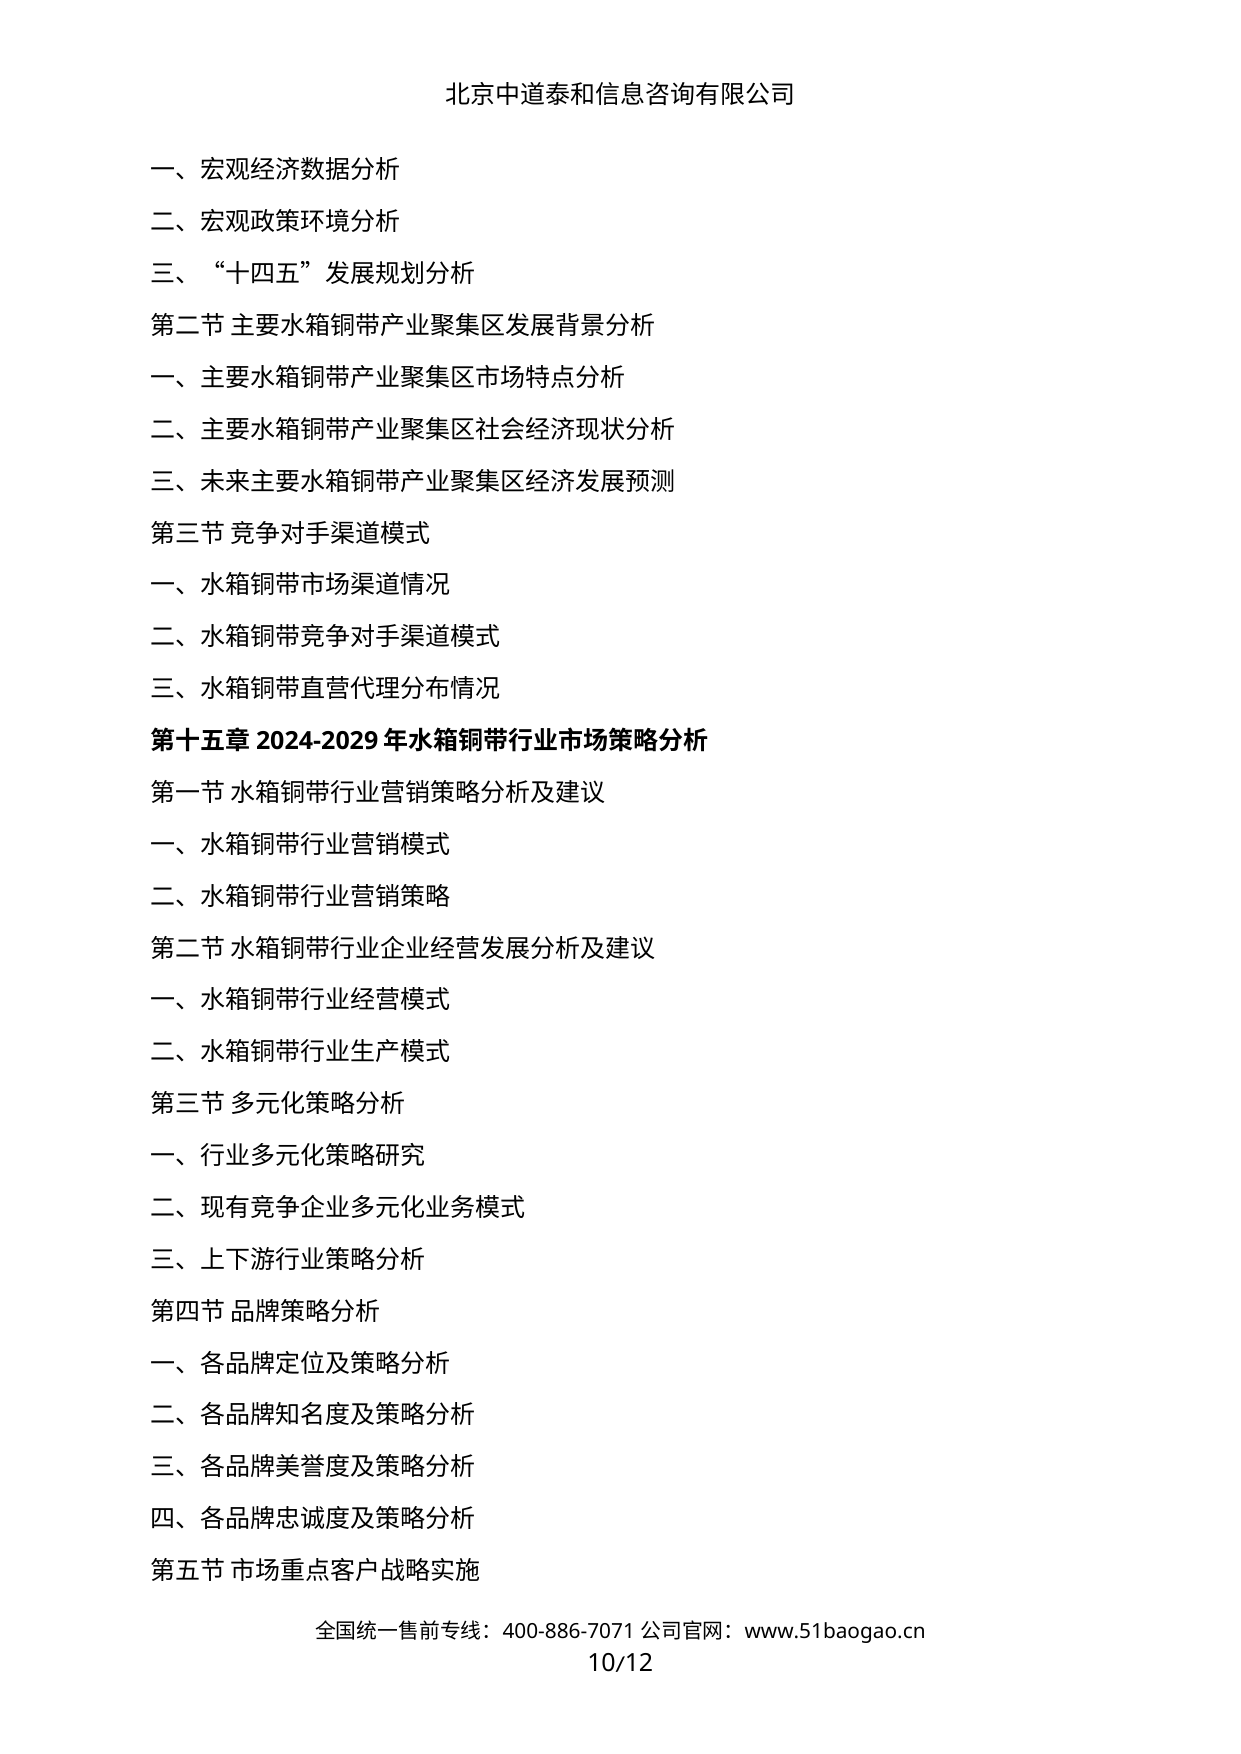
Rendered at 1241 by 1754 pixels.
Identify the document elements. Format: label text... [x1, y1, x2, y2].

text 二、现有竞争企业多元化业务模式 [150, 1187, 1090, 1224]
text 三、各品牌美誉度及策略分析 [150, 1447, 1090, 1483]
text 一、水箱铜带市场渠道情况 [150, 565, 1090, 601]
text 三、“十四五”发展规划分析 [150, 254, 1090, 290]
text 第二节 水箱铜带行业企业经营发展分析及建议 [150, 928, 1090, 964]
text 三、水箱铜带直营代理分布情况 [150, 669, 1090, 705]
text 二、水箱铜带行业生产模式 [150, 1032, 1090, 1068]
text 第二节 主要水箱铜带产业聚集区发展背景分析 [150, 306, 1090, 342]
text 第十五章 2024-2029年水箱铜带行业市场策略分析 [150, 721, 1090, 757]
text 一、水箱铜带行业经营模式 [150, 980, 1090, 1016]
text 二、宏观政策环境分析 [150, 202, 1090, 238]
text 二、水箱铜带竞争对手渠道模式 [150, 617, 1090, 653]
text 一、主要水箱铜带产业聚集区市场特点分析 [150, 357, 1090, 394]
text 第四节 品牌策略分析 [150, 1291, 1090, 1327]
text 二、水箱铜带行业营销策略 [150, 876, 1090, 912]
text 二、主要水箱铜带产业聚集区社会经济现状分析 [150, 409, 1090, 446]
text 第三节 竞争对手渠道模式 [150, 513, 1090, 549]
text 一、水箱铜带行业营销模式 [150, 824, 1090, 861]
text 第三节 多元化策略分析 [150, 1084, 1090, 1120]
text 二、各品牌知名度及策略分析 [150, 1395, 1090, 1431]
text 四、各品牌忠诚度及策略分析 [150, 1499, 1090, 1535]
text 三、未来主要水箱铜带产业聚集区经济发展预测 [150, 461, 1090, 497]
text 第一节 水箱铜带行业营销策略分析及建议 [150, 772, 1090, 809]
text 一、行业多元化策略研究 [150, 1136, 1090, 1172]
text 第五节 市场重点客户战略实施 [150, 1551, 1090, 1587]
text 三、上下游行业策略分析 [150, 1239, 1090, 1276]
text 一、各品牌定位及策略分析 [150, 1343, 1090, 1379]
text 一、宏观经济数据分析 [150, 150, 1090, 186]
